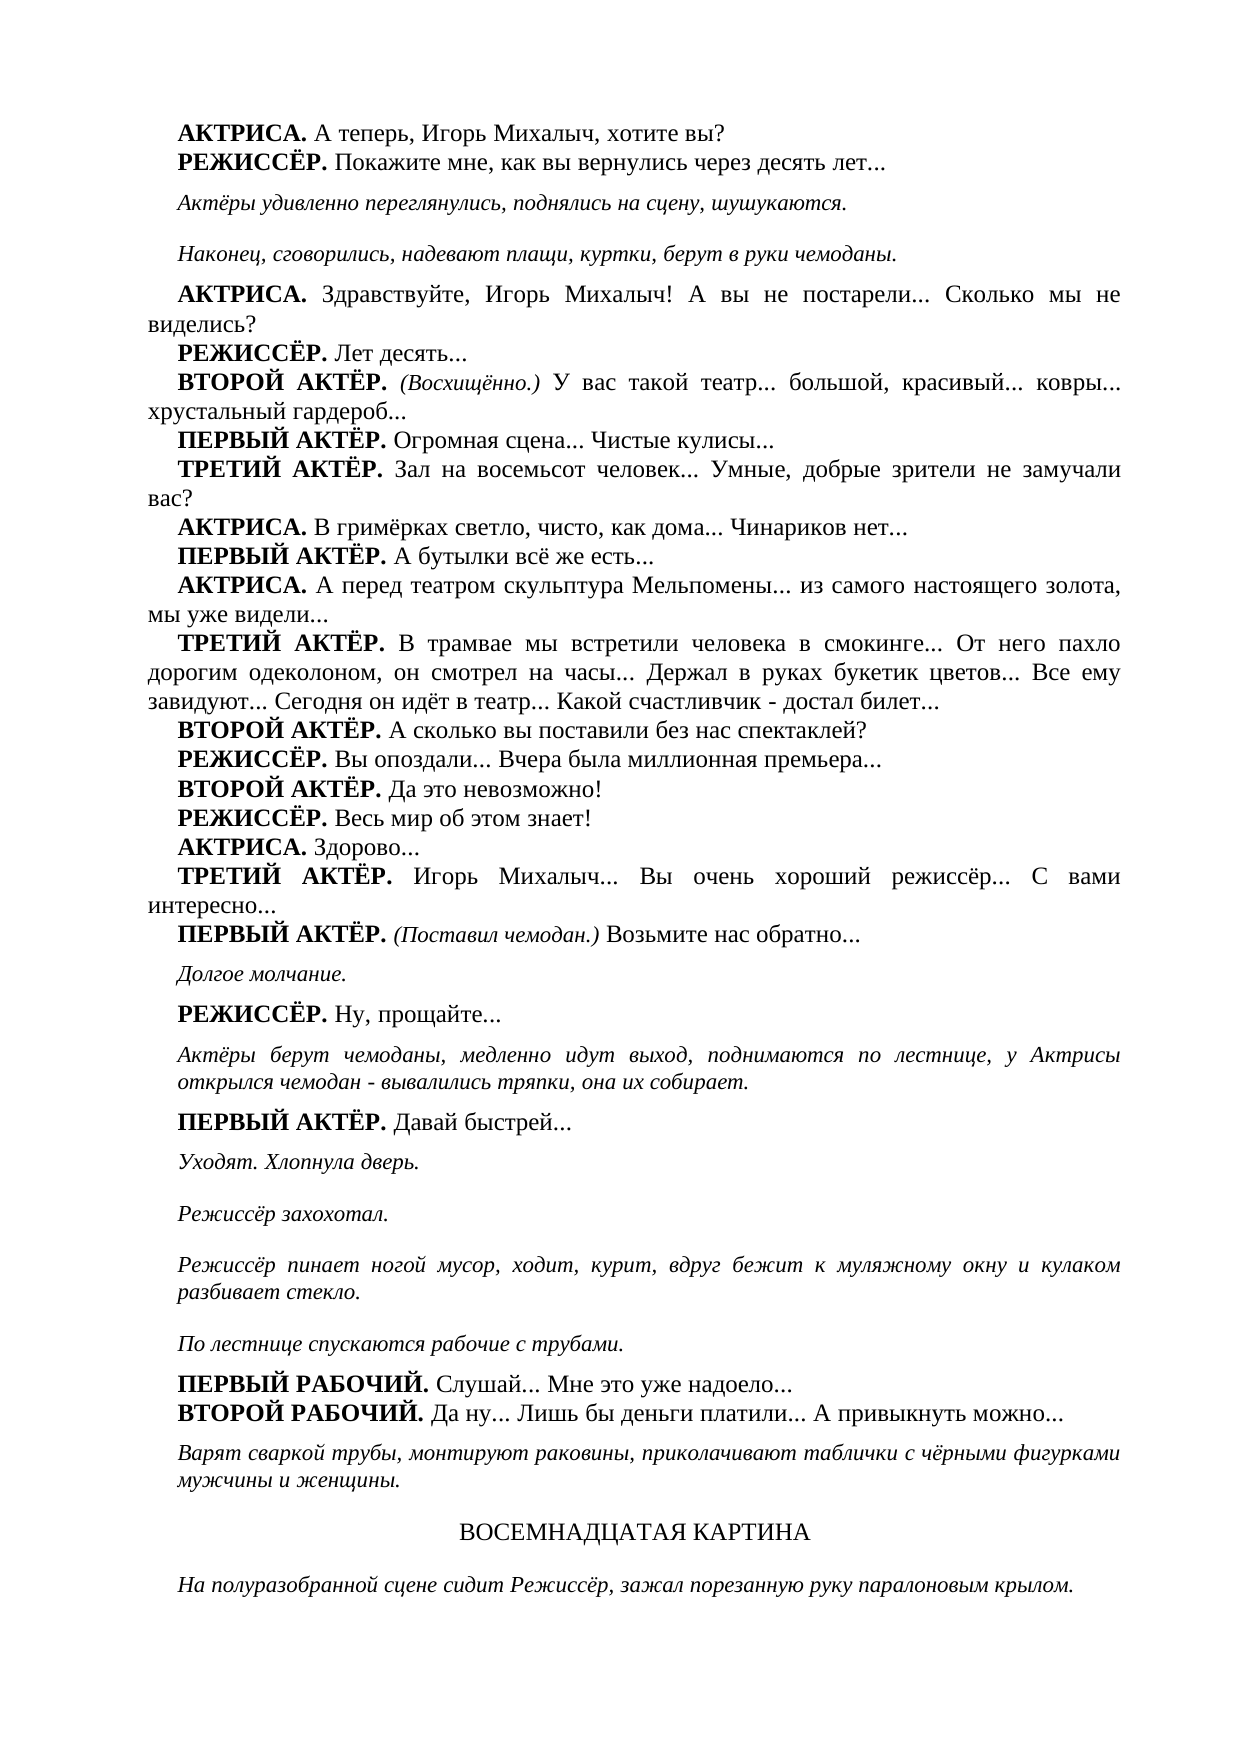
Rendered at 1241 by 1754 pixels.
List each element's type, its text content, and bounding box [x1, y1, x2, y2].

text ВТОРОЙ АКТЁР. (Восхищённо.) У вас такой театр... большой, красивый... ковры... хрустальный гардероб... [148, 367, 1122, 425]
text АКТРИСА. Здравствуйте, Игорь Михалыч! А вы не постарели... Сколько мы не виделись? [148, 279, 1122, 337]
text ВОСЕМНАДЦАТАЯ КАРТИНА [148, 1517, 1122, 1546]
text АКТРИСА. Здорово... [148, 832, 1122, 861]
text Наконец, сговорились, надевают плащи, куртки, берут в руки чемоданы. [177, 240, 1122, 267]
text Актёры удивленно переглянулись, поднялись на сцену, шушукаются. [177, 189, 1122, 215]
text РЕЖИССЁР. Ну, прощайте... [148, 999, 1122, 1028]
text ТРЕТИЙ АКТЁР. Игорь Михалыч... Вы очень хороший режиссёр... С вами интересно... [148, 861, 1122, 919]
text АКТРИСА. А теперь, Игорь Михалыч, хотите вы? [148, 118, 1122, 147]
text ПЕРВЫЙ РАБОЧИЙ. Слушай... Мне это уже надоело... [148, 1368, 1122, 1397]
text РЕЖИССЁР. Покажите мне, как вы вернулись через десять лет... [148, 147, 1122, 176]
text ВТОРОЙ РАБОЧИЙ. Да ну... Лишь бы деньги платили... А привыкнуть можно... [148, 1397, 1122, 1427]
text АКТРИСА. А перед театром скульптура Мельпомены... из самого настоящего золота, мы уже видели... [148, 570, 1122, 628]
text ВТОРОЙ АКТЁР. Да это невозможно! [148, 773, 1122, 802]
text По лестнице спускаются рабочие с трубами. [177, 1329, 1122, 1356]
text РЕЖИССЁР. Лет десять... [148, 337, 1122, 367]
text АКТРИСА. В гримёрках светло, чисто, как дома... Чинариков нет... [148, 512, 1122, 541]
text Долгое молчание. [177, 960, 1122, 987]
text ПЕРВЫЙ АКТЁР. Огромная сцена... Чистые кулисы... [148, 425, 1122, 454]
text РЕЖИССЁР. Весь мир об этом знает! [148, 802, 1122, 832]
text ВТОРОЙ АКТЁР. А сколько вы поставили без нас спектаклей? [148, 715, 1122, 744]
text ПЕРВЫЙ АКТЁР. А бутылки всё же есть... [148, 541, 1122, 570]
text На полуразобранной сцене сидит Режиссёр, зажал порезанную руку паралоновым крылом. [177, 1571, 1122, 1598]
text Актёры берут чемоданы, медленно идут выход, поднимаются по лестнице, у Актрисы открылся чемодан - вывалились тряпки, она их собирает. [177, 1041, 1122, 1094]
text ПЕРВЫЙ АКТЁР. (Поставил чемодан.) Возьмите нас обратно... [148, 919, 1122, 948]
text ТРЕТИЙ АКТЁР. Зал на восемьсот человек... Умные, добрые зрители не замучали вас? [148, 454, 1122, 512]
text Варят сваркой трубы, монтируют раковины, приколачивают таблички с чёрными фигурками мужчины и женщины. [177, 1439, 1122, 1492]
text ТРЕТИЙ АКТЁР. В трамвае мы встретили человека в смокинге... От него пахло дорогим одеколоном, он смотрел на часы... Держал в руках букетик цветов... Все ему завидуют... Сегодня он идёт в театр... Какой счастливчик - достал билет... [148, 628, 1122, 715]
text Уходят. Хлопнула дверь. [177, 1148, 1122, 1175]
text Режиссёр захохотал. [177, 1200, 1122, 1226]
text Режиссёр пинает ногой мусор, ходит, курит, вдруг бежит к муляжному окну и кулаком разбивает стекло. [177, 1251, 1122, 1304]
text РЕЖИССЁР. Вы опоздали... Вчера была миллионная премьера... [148, 744, 1122, 773]
text ПЕРВЫЙ АКТЁР. Давай быстрей... [148, 1107, 1122, 1136]
